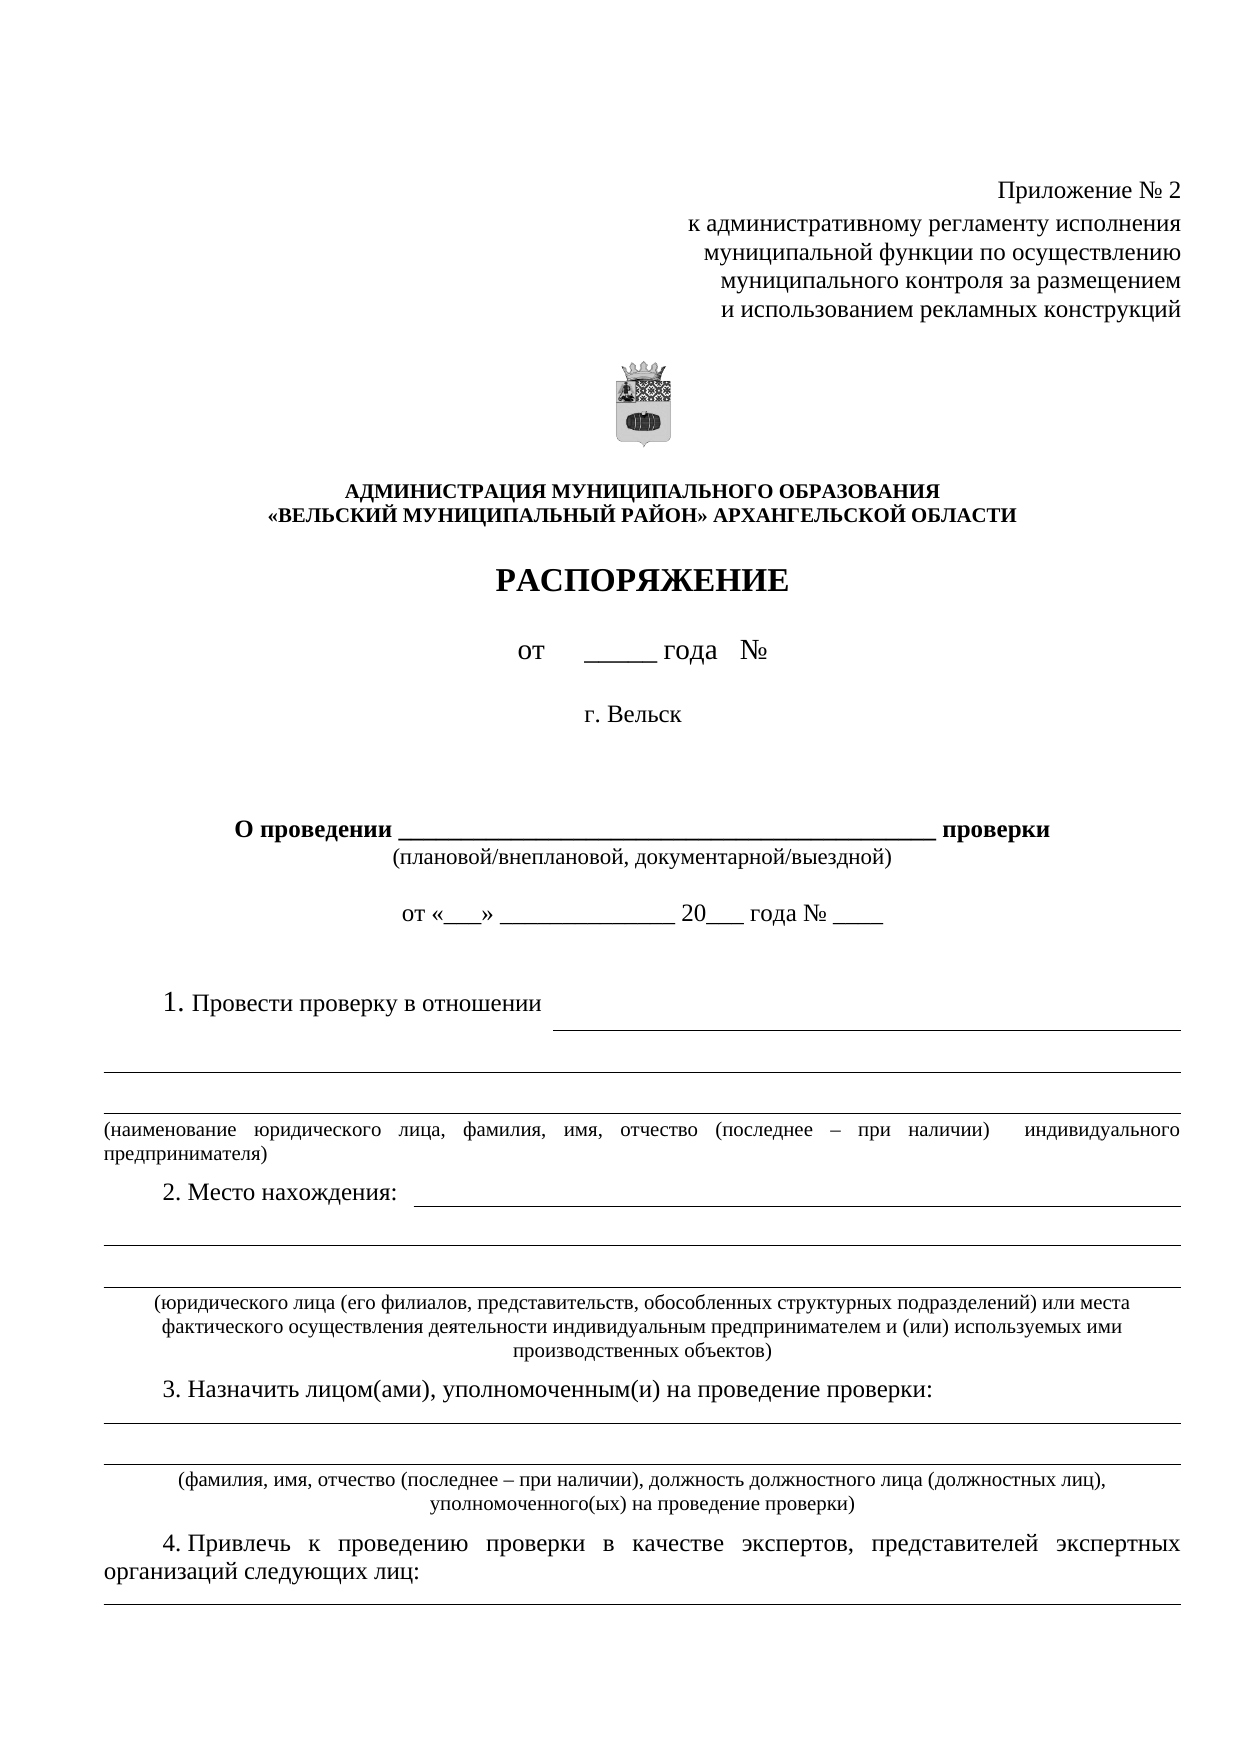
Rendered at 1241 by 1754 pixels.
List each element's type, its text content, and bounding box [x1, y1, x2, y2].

text муниципального контроля за размещением [103, 265, 1181, 294]
text О проведении ___________________________________________ проверки [103, 814, 1181, 843]
text от «___» ______________ 20___ года № ____ [103, 898, 1181, 927]
text (наименование юридического лица, фамилия, имя, отчество (последнее – при наличии) индивидуального предпринимателя) [103, 1114, 1181, 1164]
text РАСПОРЯЖЕНИЕ [103, 560, 1181, 599]
text г. Вельск [85, 699, 1181, 728]
text АДМИНИСТРАЦИЯ МУНИЦИПАЛЬНОГО ОБРАЗОВАНИЯ [103, 479, 1181, 503]
text муниципальной функции по осуществлению [103, 237, 1181, 265]
text (юридического лица (его филиалов, представительств, обособленных структурных подразделений) или места фактического осуществления деятельности индивидуальным предпринимателем и (или) используемых ими производственных объектов) [103, 1288, 1181, 1362]
text 1. Провести проверку в отношении [103, 984, 1181, 1018]
text (плановой/внеплановой, документарной/выездной) [103, 843, 1181, 869]
text к административному регламенту исполнения [103, 208, 1181, 237]
text 3. Назначить лицом(ами), уполномоченным(и) на проведение проверки: [103, 1374, 1181, 1403]
text от _____ года № [103, 632, 1181, 666]
text «ВЕЛЬСКИЙ МУНИЦИПАЛЬНЫЙ РАЙОН» АРХАНГЕЛЬСКОЙ ОБЛАСТИ [103, 503, 1181, 527]
text (фамилия, имя, отчество (последнее – при наличии), должность должностного лица (должностных лиц), уполномоченного(ых) на проведение проверки) [103, 1465, 1181, 1515]
text и использованием рекламных конструкций [103, 294, 1181, 323]
text Приложение № 2 [103, 175, 1181, 204]
text 4. Привлечь к проведению проверки в качестве экспертов, представителей экспертных организаций следующих лиц: [103, 1528, 1181, 1585]
text 2. Место нахождения: [103, 1177, 1181, 1206]
